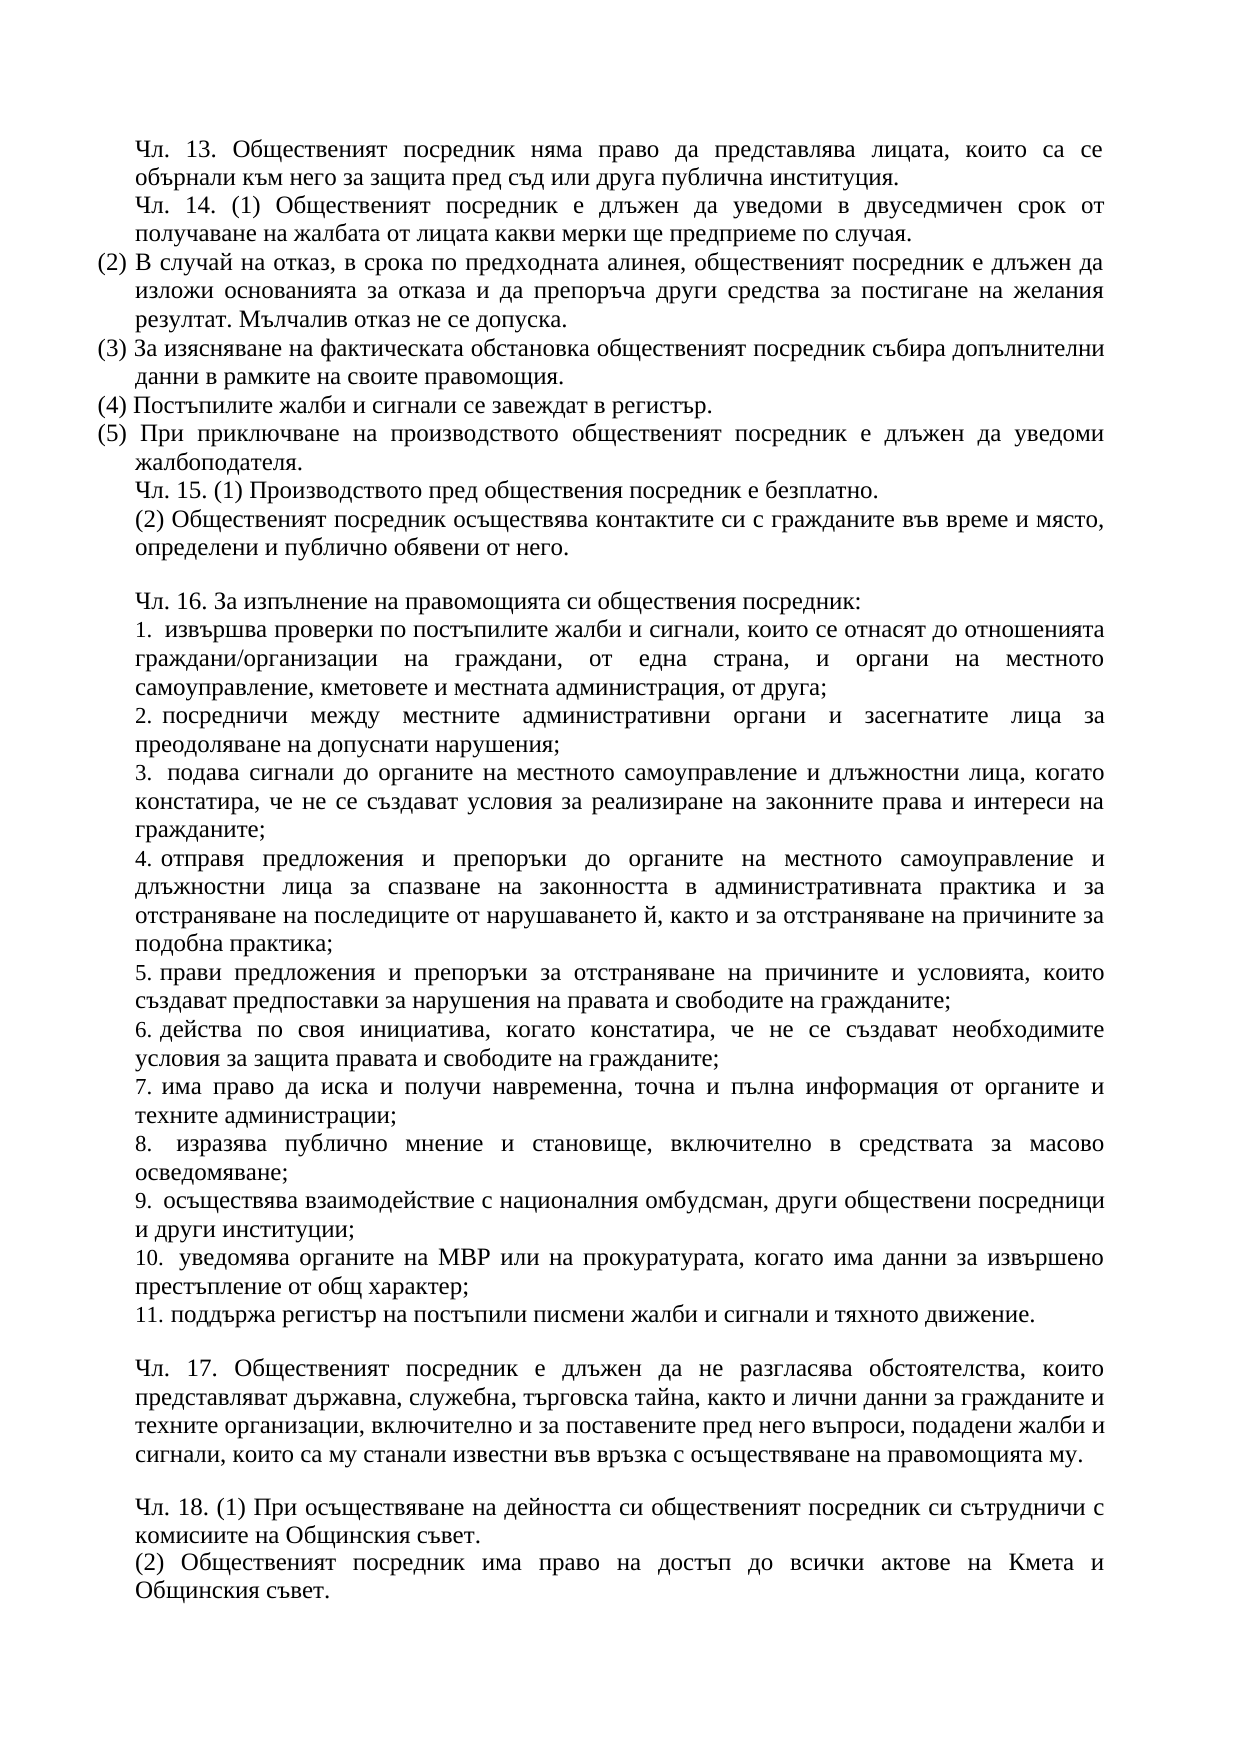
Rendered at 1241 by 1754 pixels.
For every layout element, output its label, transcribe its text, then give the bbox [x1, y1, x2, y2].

list (2) В случай на отказ, в срока по предходната алинея, общественият посредник е длъжен да изложи основанията за отказа и да препоръча други средства за постигане на желания резултат. Мълчалив отказ не се допуска. [97, 248, 1106, 333]
list прави предложения и препоръки за отстраняване на причините и условията, които създават предпоставки за нарушения на правата и свободите на гражданите; [135, 958, 1106, 1015]
list има право да иска и получи навременна, точна и пълна информация от органите и техните администрации; [135, 1072, 1106, 1129]
list подава сигнали до органите на местното самоуправление и длъжностни лица, когато констатира, че не се създават условия за реализиране на законните права и интереси на гражданите; [135, 758, 1106, 843]
list отправя предложения и препоръки до органите на местното самоуправление и длъжностни лица за спазване на законността в административната практика и за отстраняване на последиците от нарушаването й, както и за отстраняване на причините за подобна практика; [135, 843, 1106, 958]
list извършва проверки по постъпилите жалби и сигнали, които се отнасят до отношенията граждани/организации на граждани, от една страна, и органи на местното самоуправление, кметовете и местната администрация, от друга; [135, 615, 1106, 701]
list осъществява взаимодействие с националния омбудсман, други обществени посредници и други институции; [135, 1186, 1106, 1243]
text Чл. 18. (1) При осъществяване на дейността си общественият посредник си сътрудничи с комисиите на Общинския съвет. [135, 1494, 1106, 1549]
text (2) Общественият посредник има право на достъп до всички актове на Кмета и Общинския съвет. [135, 1549, 1106, 1604]
list уведомява органите на МВР или на прокуратурата, когато има данни за извършено престъпление от общ характер; [135, 1243, 1106, 1300]
list действа по своя инициатива, когато констатира, че не се създават необходимите условия за защита правата и свободите на гражданите; [135, 1015, 1106, 1072]
text Чл. 14. (1) Общественият посредник е длъжен да уведоми в двуседмичен срок от получаване на жалбата от лицата какви мерки ще предприеме по случая. [135, 191, 1106, 248]
text Чл. 17. Общественият посредник е длъжен да не разгласява обстоятелства, които представляват държавна, служебна, търговска тайна, както и лични данни за гражданите и техните организации, включително и за поставените пред него въпроси, подадени жалби и сигнали, които са му станали известни във връзка с осъществяване на правомощията му. [135, 1354, 1106, 1468]
list (3) За изясняване на фактическата обстановка общественият посредник събира допълнителни данни в рамките на своите правомощия. [97, 333, 1106, 390]
list посредничи между местните административни органи и засегнатите лица за преодоляване на допуснати нарушения; [135, 701, 1106, 758]
text (2) Общественият посредник осъществява контактите си с гражданите във време и място, определени и публично обявени от него. [135, 504, 1106, 562]
text Чл. 13. Общественият посредник няма право да представлява лицата, които са се обърнали към него за защита пред съд или друга публична институция. [135, 136, 1103, 191]
list (5) При приключване на производството общественият посредник е длъжен да уведоми жалбоподателя. [97, 419, 1106, 476]
list (4) Постъпилите жалби и сигнали се завеждат в регистър. [97, 390, 1108, 419]
text Чл. 15. (1) Производството пред обществения посредник е безплатно. [135, 476, 1108, 504]
list изразява публично мнение и становище, включително в средствата за масово осведомяване; [135, 1129, 1106, 1186]
text Чл. 16. За изпълнение на правомощията си обществения посредник: [135, 587, 1108, 615]
list поддържа регистър на постъпили писмени жалби и сигнали и тяхното движение. [135, 1300, 1108, 1329]
